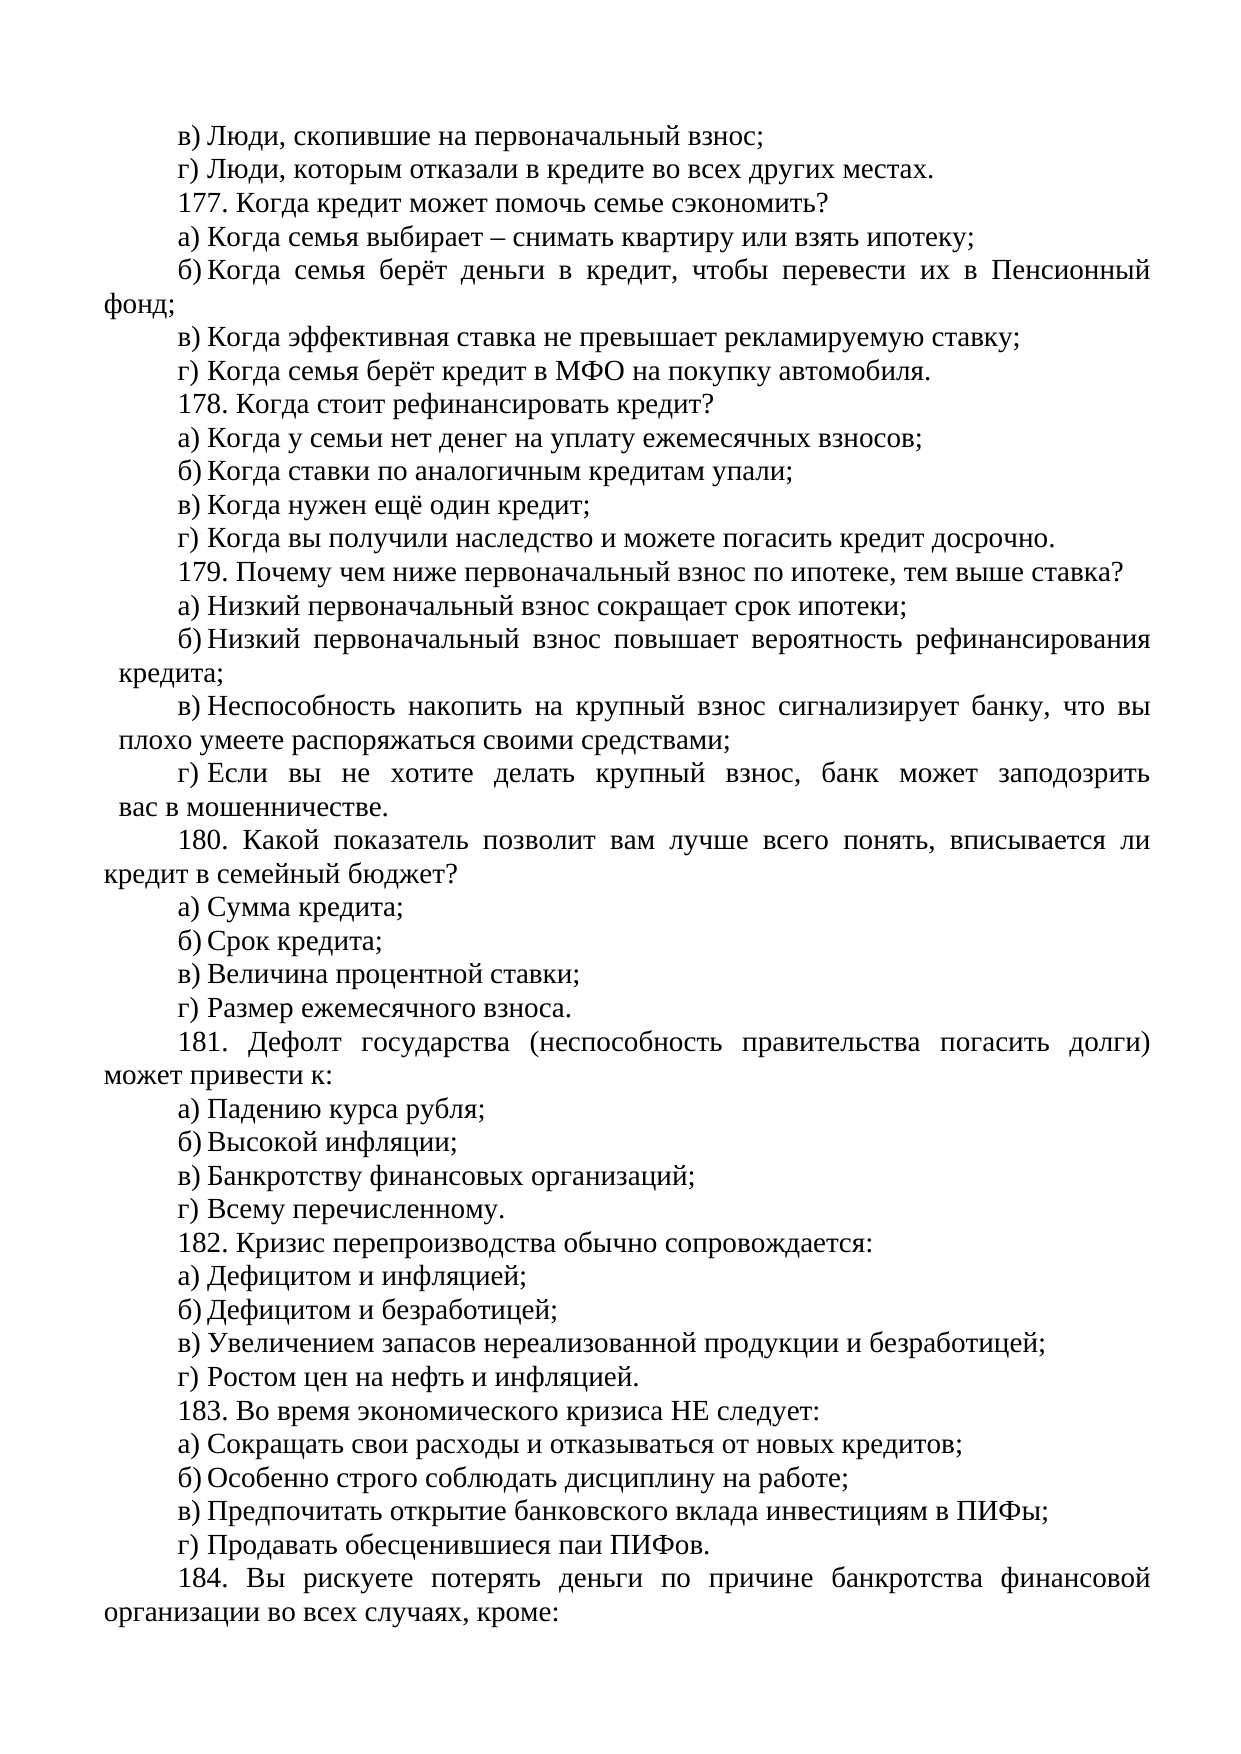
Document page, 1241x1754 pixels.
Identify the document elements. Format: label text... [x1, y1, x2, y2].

text 184. Вы рискуете потерять деньги по причине банкротства финансовой организации во всех случаях, кроме: [103, 1560, 1152, 1627]
list Если вы не хотите делать крупный взнос, банк может заподозрить вас в мошенничестве. [118, 755, 1152, 822]
list Величина процентной ставки; [103, 957, 1152, 990]
list Когда вы получили наследство и можете погасить кредит досрочно. [103, 521, 1152, 554]
text 183. Во время экономического кризиса НЕ следует: [103, 1393, 1152, 1426]
list Сокращать свои расходы и отказываться от новых кредитов; [103, 1426, 1152, 1460]
list Дефицитом и инфляцией; [103, 1258, 1152, 1292]
list Люди, которым отказали в кредите во всех других местах. [103, 152, 1152, 185]
list Размер ежемесячного взноса. [103, 990, 1152, 1024]
list Предпочитать открытие банковского вклада инвестициям в ПИФы; [103, 1493, 1152, 1527]
text 179. Почему чем ниже первоначальный взнос по ипотеке, тем выше ставка? [103, 554, 1152, 588]
list Срок кредита; [103, 923, 1152, 957]
list Когда нужен ещё один кредит; [103, 487, 1152, 521]
list Когда ставки по аналогичным кредитам упали; [103, 453, 1152, 487]
list Ростом цен на нефть и инфляцией. [103, 1359, 1152, 1393]
list Когда семья выбирает – снимать квартиру или взять ипотеку; [103, 219, 1152, 252]
list Увеличением запасов нереализованной продукции и безработицей; [103, 1326, 1152, 1359]
text 177. Когда кредит может помочь семье сэкономить? [103, 185, 1152, 219]
list Люди, скопившие на первоначальный взнос; [103, 118, 1152, 152]
list Особенно строго соблюдать дисциплину на работе; [103, 1460, 1152, 1493]
list Банкротству финансовых организаций; [103, 1158, 1152, 1191]
text 180. Какой показатель позволит вам лучше всего понять, вписывается ли кредит в семейный бюджет? [103, 822, 1152, 889]
list Падению курса рубля; [103, 1091, 1152, 1124]
list Продавать обесценившиеся паи ПИФов. [103, 1527, 1152, 1560]
list Когда у семьи нет денег на уплату ежемесячных взносов; [103, 420, 1152, 453]
list Низкий первоначальный взнос повышает вероятность рефинансирования кредита; [118, 621, 1152, 688]
text 181. Дефолт государства (неспособность правительства погасить долги) может привести к: [103, 1024, 1152, 1091]
list Сумма кредита; [103, 889, 1152, 923]
list Неспособность накопить на крупный взнос сигнализирует банку, что вы плохо умеете распоряжаться своими средствами; [118, 688, 1152, 755]
list Дефицитом и безработицей; [103, 1292, 1152, 1326]
list Всему перечисленному. [103, 1191, 1152, 1225]
list Когда семья берёт кредит в МФО на покупку автомобиля. [103, 353, 1152, 386]
list Высокой инфляции; [103, 1124, 1152, 1158]
list Когда семья берёт деньги в кредит, чтобы перевести их в Пенсионный фонд; [103, 252, 1152, 319]
text 182. Кризис перепроизводства обычно сопровождается: [103, 1225, 1152, 1258]
text 178. Когда стоит рефинансировать кредит? [103, 386, 1152, 420]
list Когда эффективная ставка не превышает рекламируемую ставку; [103, 319, 1152, 353]
list Низкий первоначальный взнос сокращает срок ипотеки; [118, 588, 1152, 621]
